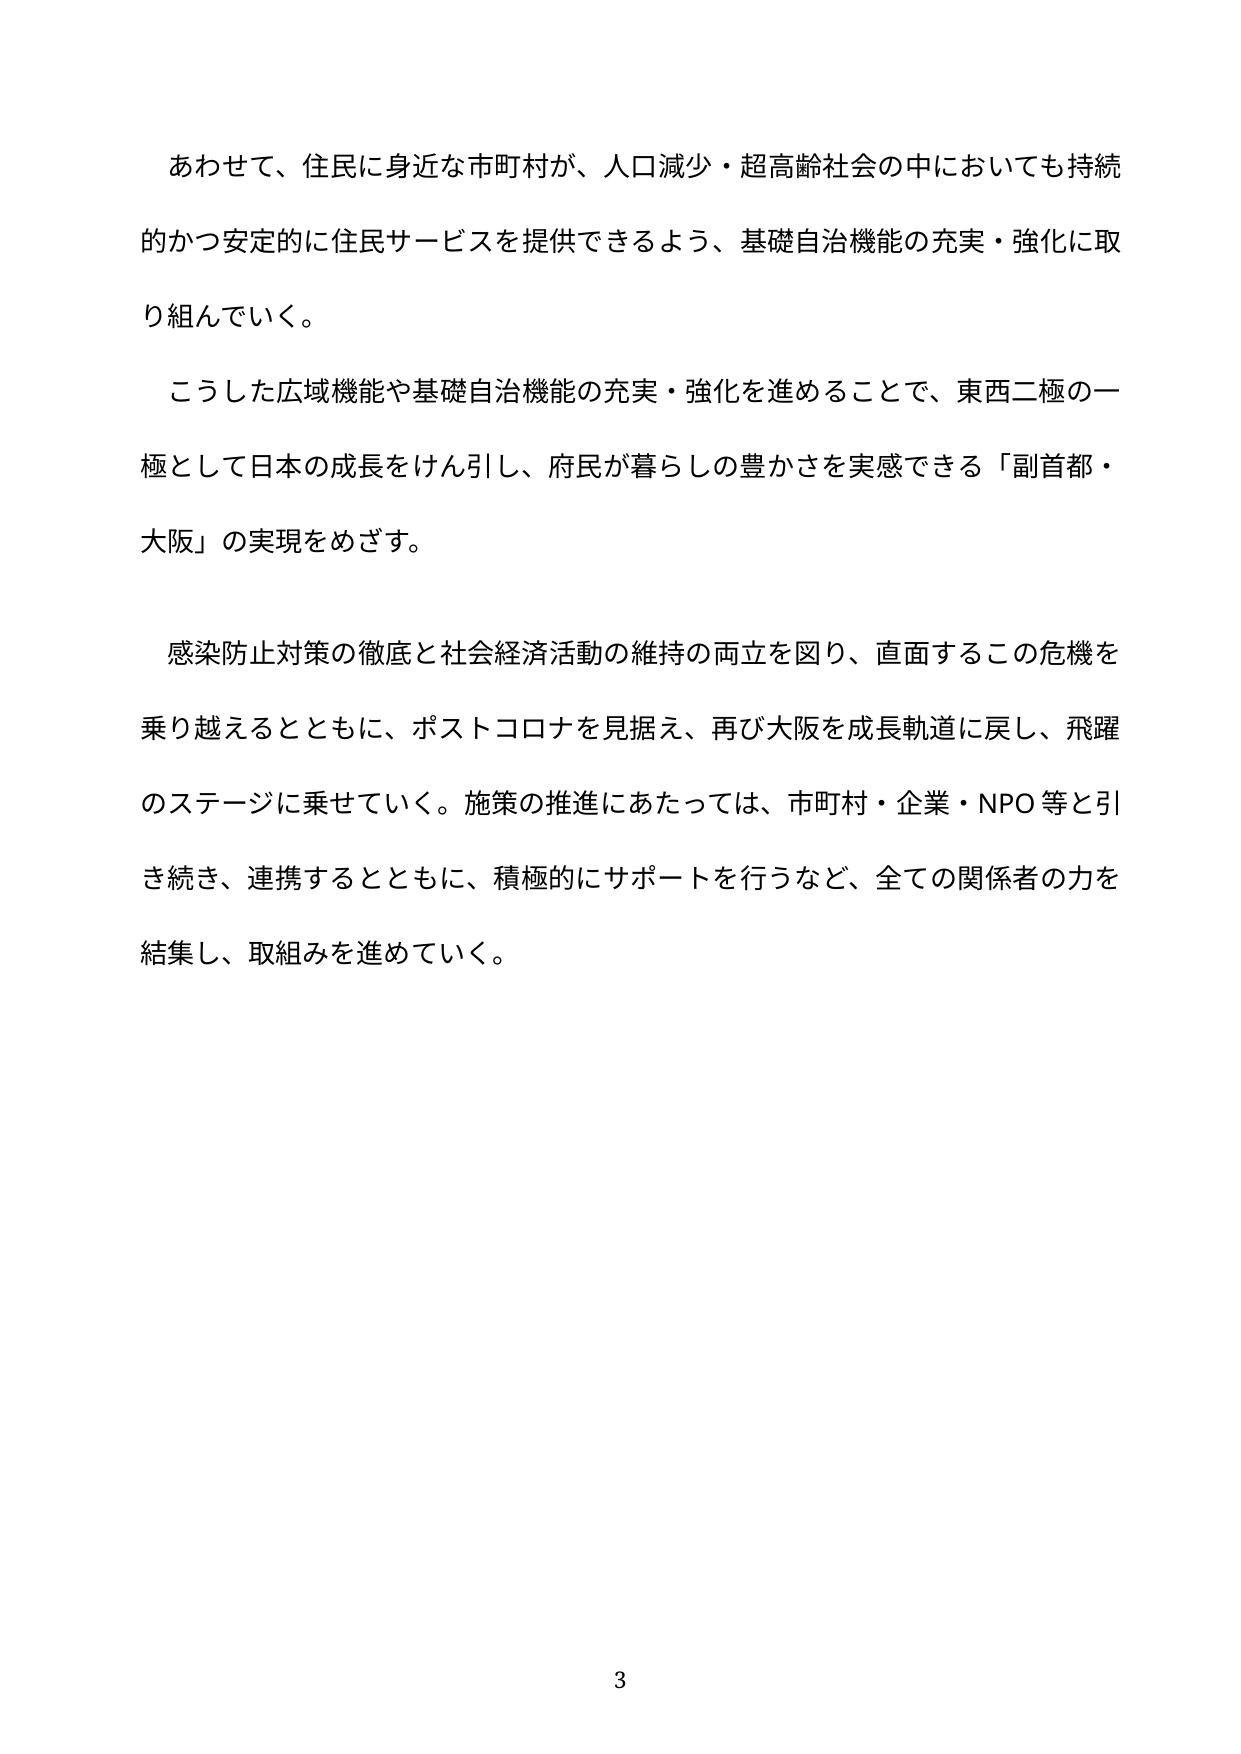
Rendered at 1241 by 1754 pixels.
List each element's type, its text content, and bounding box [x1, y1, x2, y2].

text こうした広域機能や基礎自治機能の充実・強化を進めることで、東西二極の一極として日本の成長をけん引し、府民が暮らしの豊かさを実感できる「副首都・大阪」の実現をめざす。 [140, 352, 1122, 577]
text あわせて、住民に身近な市町村が、人口減少・超高齢社会の中においても持続的かつ安定的に住民サービスを提供できるよう、基礎自治機能の充実・強化に取り組んでいく。 [140, 127, 1122, 352]
text 感染防止対策の徹底と社会経済活動の維持の両立を図り、直面するこの危機を乗り越えるとともに、ポストコロナを見据え、再び大阪を成長軌道に戻し、飛躍のステージに乗せていく。施策の推進にあたっては、市町村・企業・NPO等と引き続き、連携するとともに、積極的にサポートを行うなど、全ての関係者の力を結集し、取組みを進めていく。 [140, 614, 1122, 989]
